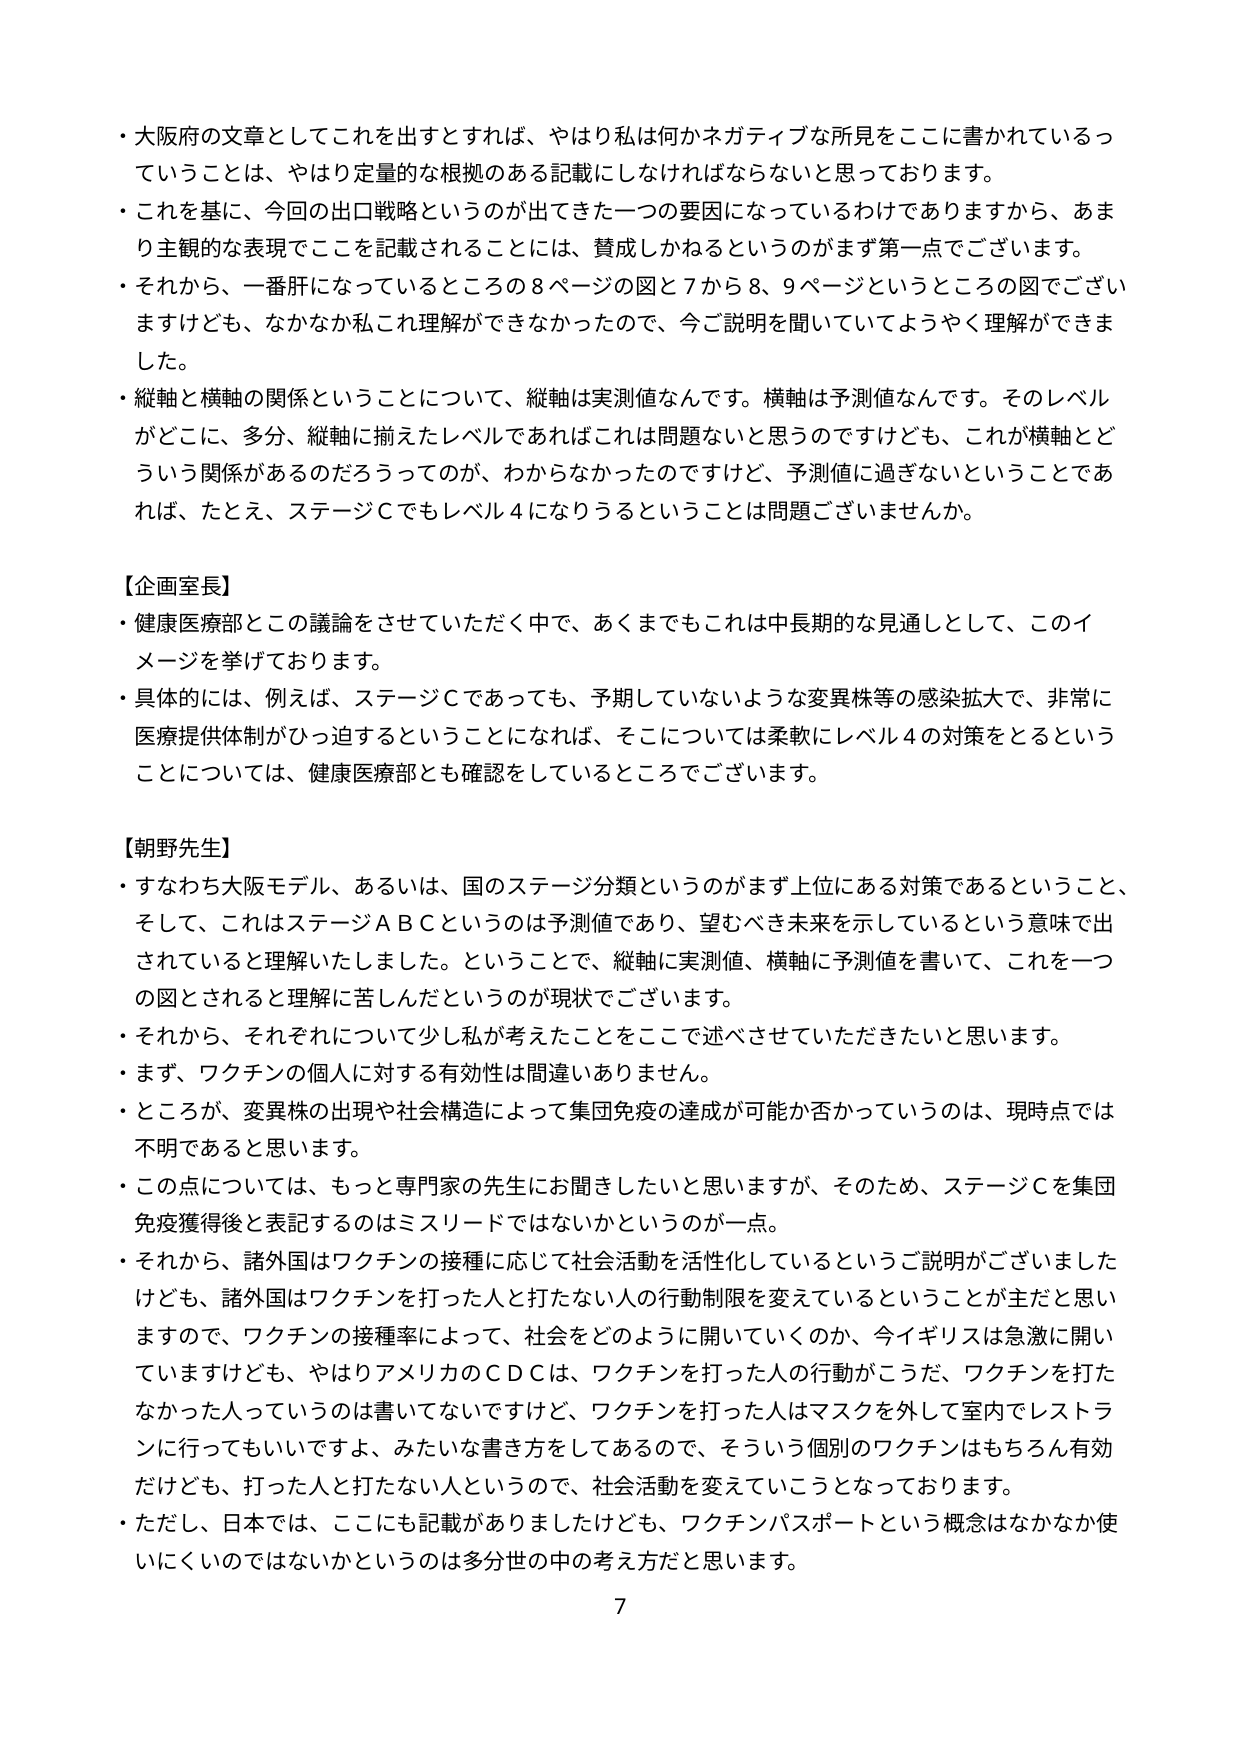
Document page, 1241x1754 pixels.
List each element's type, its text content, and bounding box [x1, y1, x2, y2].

text ・それから、諸外国はワクチンの接種に応じて社会活動を活性化しているというご説明がございましたけども、諸外国はワクチンを打った人と打たない人の行動制限を変えているということが主だと思いますので、ワクチンの接種率によって、社会をどのように開いていくのか、今イギリスは急激に開いていますけども、やはりアメリカのＣＤＣは、ワクチンを打った人の行動がこうだ、ワクチンを打たなかった人っていうのは書いてないですけど、ワクチンを打った人はマスクを外して室内でレストランに行ってもいいですよ、みたいな書き方をしてあるので、そういう個別のワクチンはもちろん有効だけども、打った人と打たない人というので、社会活動を変えていこうとなっております。 [112, 1241, 1128, 1503]
text ・それから、それぞれについて少し私が考えたことをここで述べさせていただきたいと思います。 [112, 1016, 1128, 1053]
text ・すなわち大阪モデル、あるいは、国のステージ分類というのがまず上位にある対策であるということ、そして、これはステージＡＢＣというのは予測値であり、望むべき未来を示しているという意味で出されていると理解いたしました。ということで、縦軸に実測値、横軸に予測値を書いて、これを一つの図とされると理解に苦しんだというのが現状でございます。 [112, 866, 1128, 1016]
text ・まず、ワクチンの個人に対する有効性は間違いありません。 [112, 1053, 1128, 1091]
text ・それから、一番肝になっているところの8ページの図と7から8、9ページというところの図でございますけども、なかなか私これ理解ができなかったので、今ご説明を聞いていてようやく理解ができました。 [112, 266, 1128, 378]
text ・縦軸と横軸の関係ということについて、縦軸は実測値なんです。横軸は予測値なんです。そのレベルがどこに、多分、縦軸に揃えたレベルであればこれは問題ないと思うのですけども、これが横軸とどういう関係があるのだろうってのが、わからなかったのですけど、予測値に過ぎないということであれば、たとえ、ステージＣでもレベル4になりうるということは問題ございませんか。 [112, 378, 1128, 528]
text ・ただし、日本では、ここにも記載がありましたけども、ワクチンパスポートという概念はなかなか使いにくいのではないかというのは多分世の中の考え方だと思います。 [112, 1503, 1128, 1578]
text ・大阪府の文章としてこれを出すとすれば、やはり私は何かネガティブな所見をここに書かれているっていうことは、やはり定量的な根拠のある記載にしなければならないと思っております。 [112, 116, 1128, 191]
text ・ところが、変異株の出現や社会構造によって集団免疫の達成が可能か否かっていうのは、現時点では不明であると思います。 [112, 1091, 1128, 1166]
text ・健康医療部とこの議論をさせていただく中で、あくまでもこれは中長期的な見通しとして、このイメージを挙げております。 [112, 603, 1128, 678]
text 【企画室長】 [112, 566, 1128, 603]
text ・この点については、もっと専門家の先生にお聞きしたいと思いますが、そのため、ステージＣを集団免疫獲得後と表記するのはミスリードではないかというのが一点。 [112, 1166, 1128, 1241]
text 【朝野先生】 [112, 828, 1128, 866]
text ・具体的には、例えば、ステージＣであっても、予期していないような変異株等の感染拡大で、非常に医療提供体制がひっ迫するということになれば、そこについては柔軟にレベル4の対策をとるということについては、健康医療部とも確認をしているところでございます。 [112, 678, 1128, 791]
text ・これを基に、今回の出口戦略というのが出てきた一つの要因になっているわけでありますから、あまり主観的な表現でここを記載されることには、賛成しかねるというのがまず第一点でございます。 [112, 191, 1128, 266]
